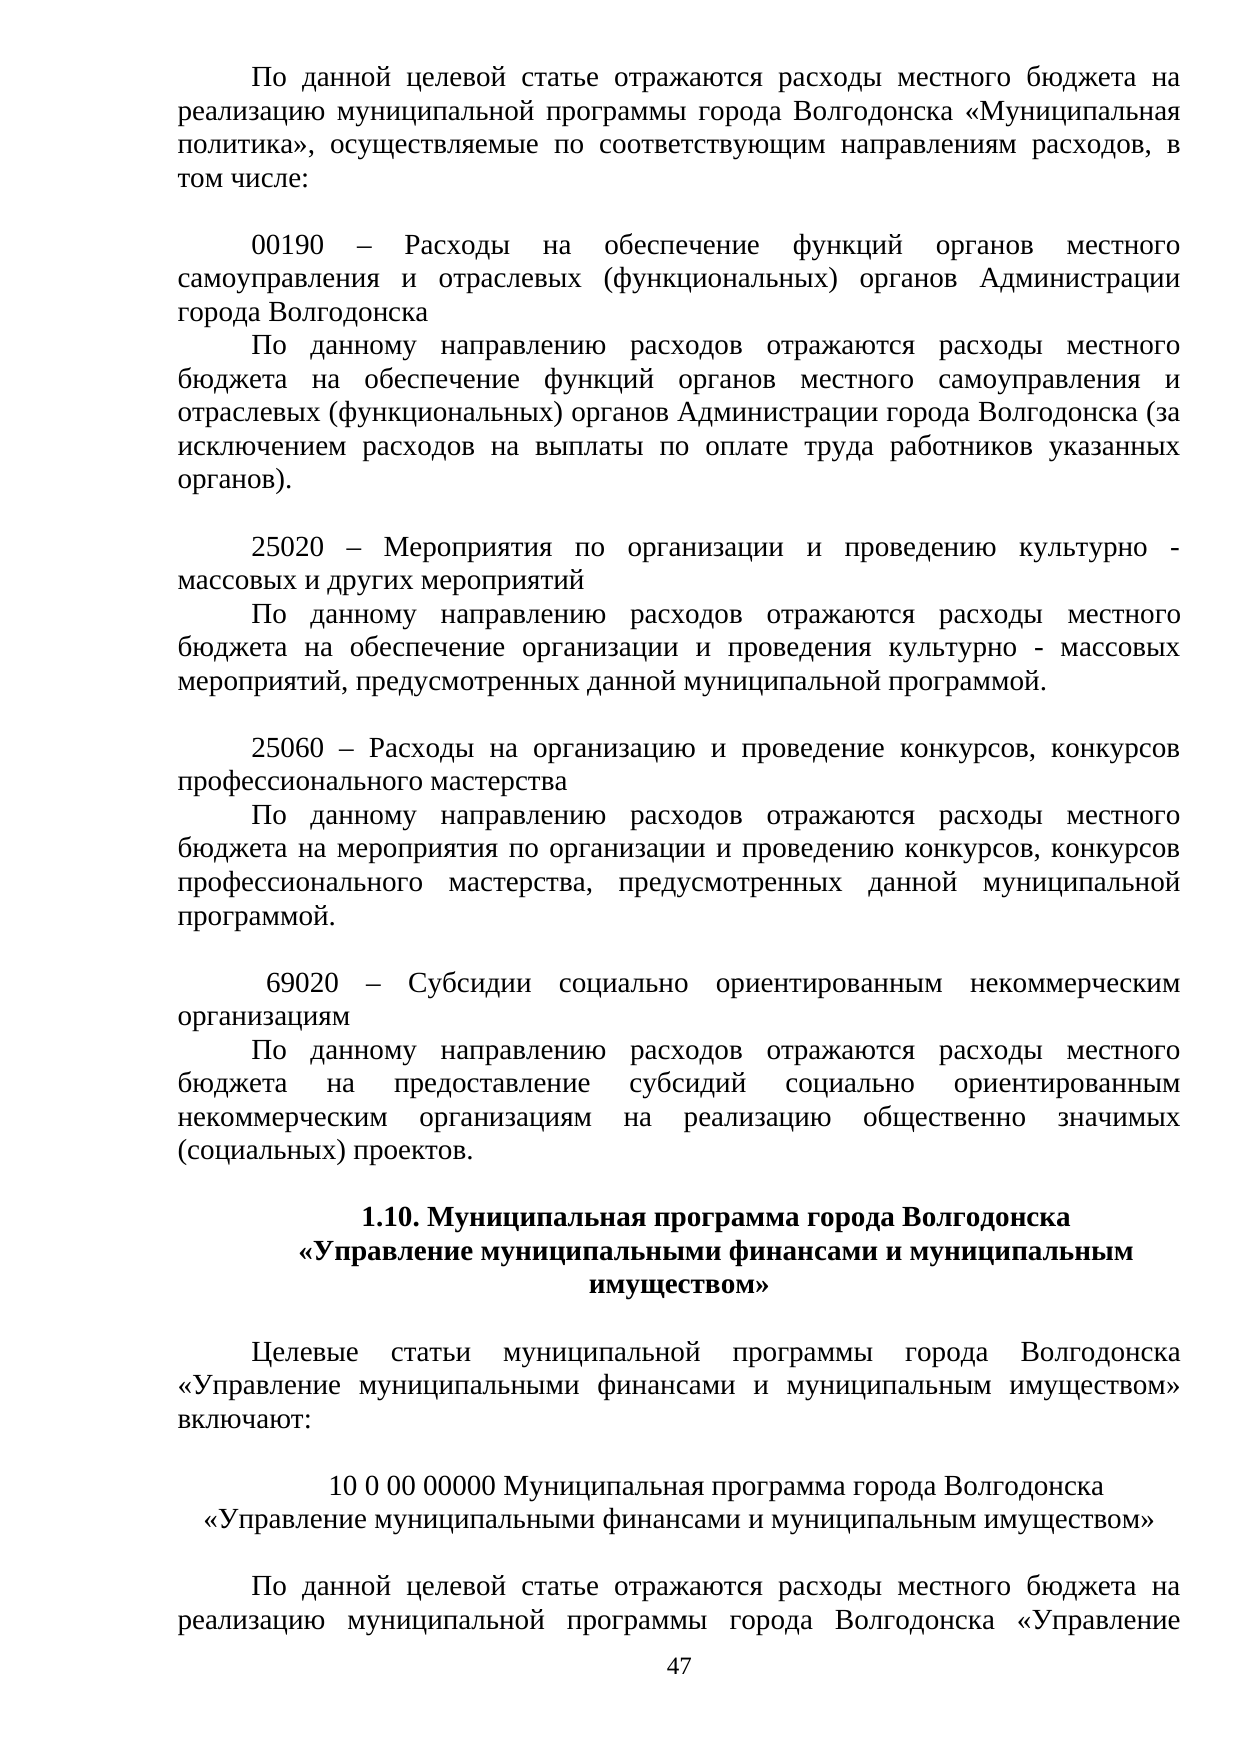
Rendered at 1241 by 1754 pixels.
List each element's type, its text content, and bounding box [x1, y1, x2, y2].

text 00190 – Расходы на обеспечение функций органов местного самоуправления и отраслевых (функциональных) органов Администрации города Волгодонска [177, 227, 1181, 327]
text По данному направлению расходов отражаются расходы местного бюджета на обеспечение функций органов местного самоуправления и отраслевых (функциональных) органов Администрации города Волгодонска (за исключением расходов на выплаты по оплате труда работников указанных органов). [177, 327, 1181, 495]
text По данному направлению расходов отражаются расходы местного бюджета на обеспечение организации и проведения культурно - массовых мероприятий, предусмотренных данной муниципальной программой. [177, 596, 1181, 696]
text Целевые статьи муниципальной программы города Волгодонска «Управление муниципальными финансами и муниципальным имуществом» включают: [177, 1334, 1181, 1434]
text 69020 – Субсидии социально ориентированным некоммерческим организациям [177, 965, 1181, 1032]
text 10 0 00 00000 Муниципальная программа города Волгодонска [177, 1468, 1181, 1501]
text 1.10. Муниципальная программа города Волгодонска [177, 1199, 1181, 1233]
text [177, 1568, 1181, 1636]
text 25060 – Расходы на организацию и проведение конкурсов, конкурсов профессионального мастерства [177, 730, 1181, 797]
text «Управление муниципальными финансами и муниципальным имуществом» [177, 1233, 1181, 1300]
text По данному направлению расходов отражаются расходы местного бюджета на предоставление субсидий социально ориентированным некоммерческим организациям на реализацию общественно значимых (социальных) проектов. [177, 1032, 1181, 1166]
text «Управление муниципальными финансами и муниципальным имуществом» [177, 1501, 1181, 1535]
text 25020 – Мероприятия по организации и проведению культурно - массовых и других мероприятий [177, 529, 1181, 596]
text По данной целевой статье отражаются расходы местного бюджета на реализацию муниципальной программы города Волгодонска «Муниципальная политика», осуществляемые по соответствующим направлениям расходов, в том числе: [177, 59, 1181, 193]
text По данному направлению расходов отражаются расходы местного бюджета на мероприятия по организации и проведению конкурсов, конкурсов профессионального мастерства, предусмотренных данной муниципальной программой. [177, 797, 1181, 931]
